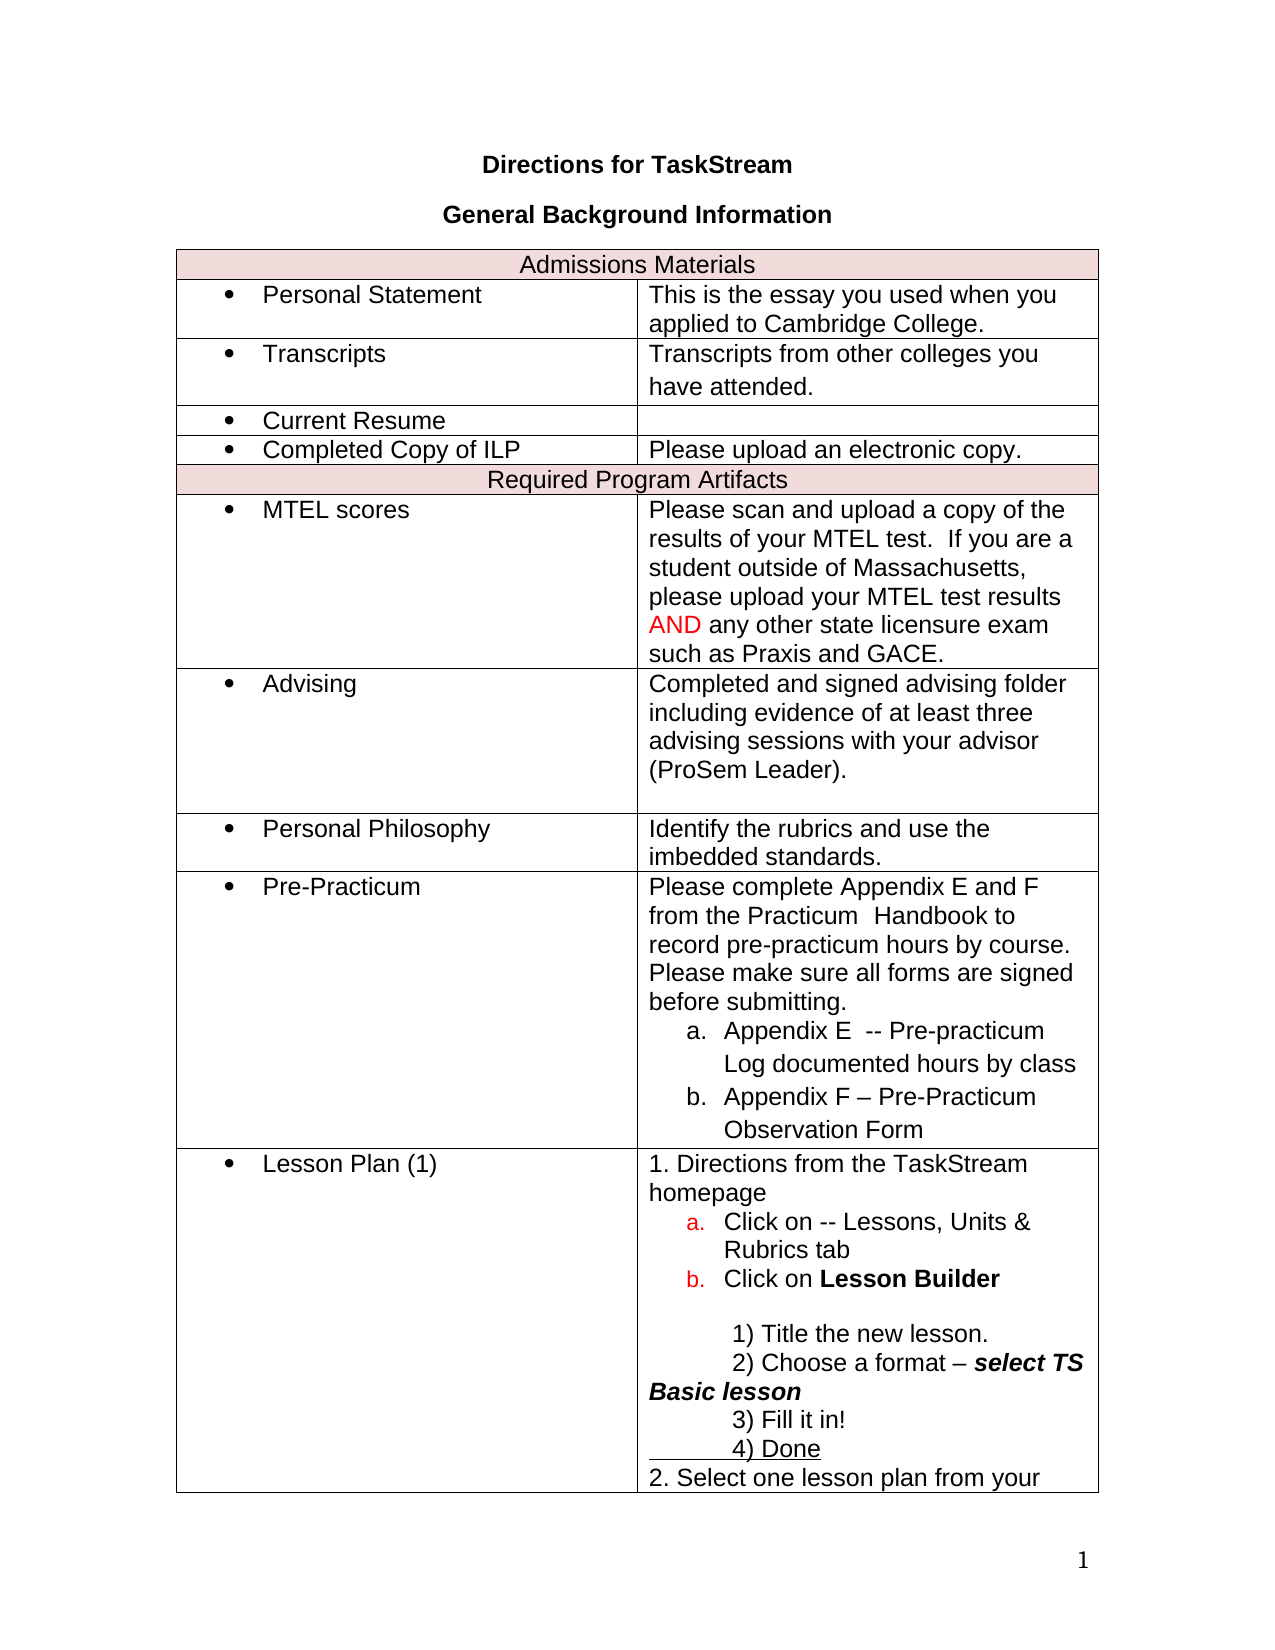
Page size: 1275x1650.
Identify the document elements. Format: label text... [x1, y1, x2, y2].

table_cell Identify the rubrics and use the imbedded standards. [638, 814, 1098, 871]
table_cell Completed and signed advising folder including evidence of at least three advising sessions with your advisor (ProSem Leader). [638, 669, 1098, 812]
table_cell Please upload an electronic copy. [638, 436, 1098, 464]
table_cell Pre-Practicum [177, 872, 637, 1148]
table_cell Personal Philosophy [177, 814, 637, 871]
text General Background Information [187, 199, 1087, 228]
table_cell Completed Copy of ILP [177, 436, 637, 464]
table_cell MTEL scores [177, 495, 637, 668]
text Directions for TaskStream [187, 150, 1087, 179]
table_cell Personal Statement [177, 280, 637, 337]
table_cell Transcripts [177, 339, 637, 404]
table_header Admissions Materials [177, 250, 1098, 279]
table_cell Lesson Plan (1) [177, 1149, 637, 1492]
table_cell Please complete Appendix E and F from the Practicum Handbook to record pre-practicum hours by course. Please make sure all forms are signed before submitting. Appendix E -- Pre-practicum Log documented hours by class Appendix F – Pre-Practicum Observation Form [638, 872, 1098, 1148]
table_cell Required Program Artifacts [177, 465, 1098, 494]
table_cell [638, 406, 1098, 434]
table_cell Current Resume [177, 406, 637, 434]
table_cell Transcripts from other colleges you have attended. [638, 339, 1098, 404]
table_cell Please scan and upload a copy of the results of your MTEL test. If you are a student outside of Massachusetts, please upload your MTEL test results AND any other state licensure exam such as Praxis and GACE. [638, 495, 1098, 668]
table_cell This is the essay you used when you applied to Cambridge College. [638, 280, 1098, 337]
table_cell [638, 1149, 1098, 1492]
table_cell Advising [177, 669, 637, 812]
